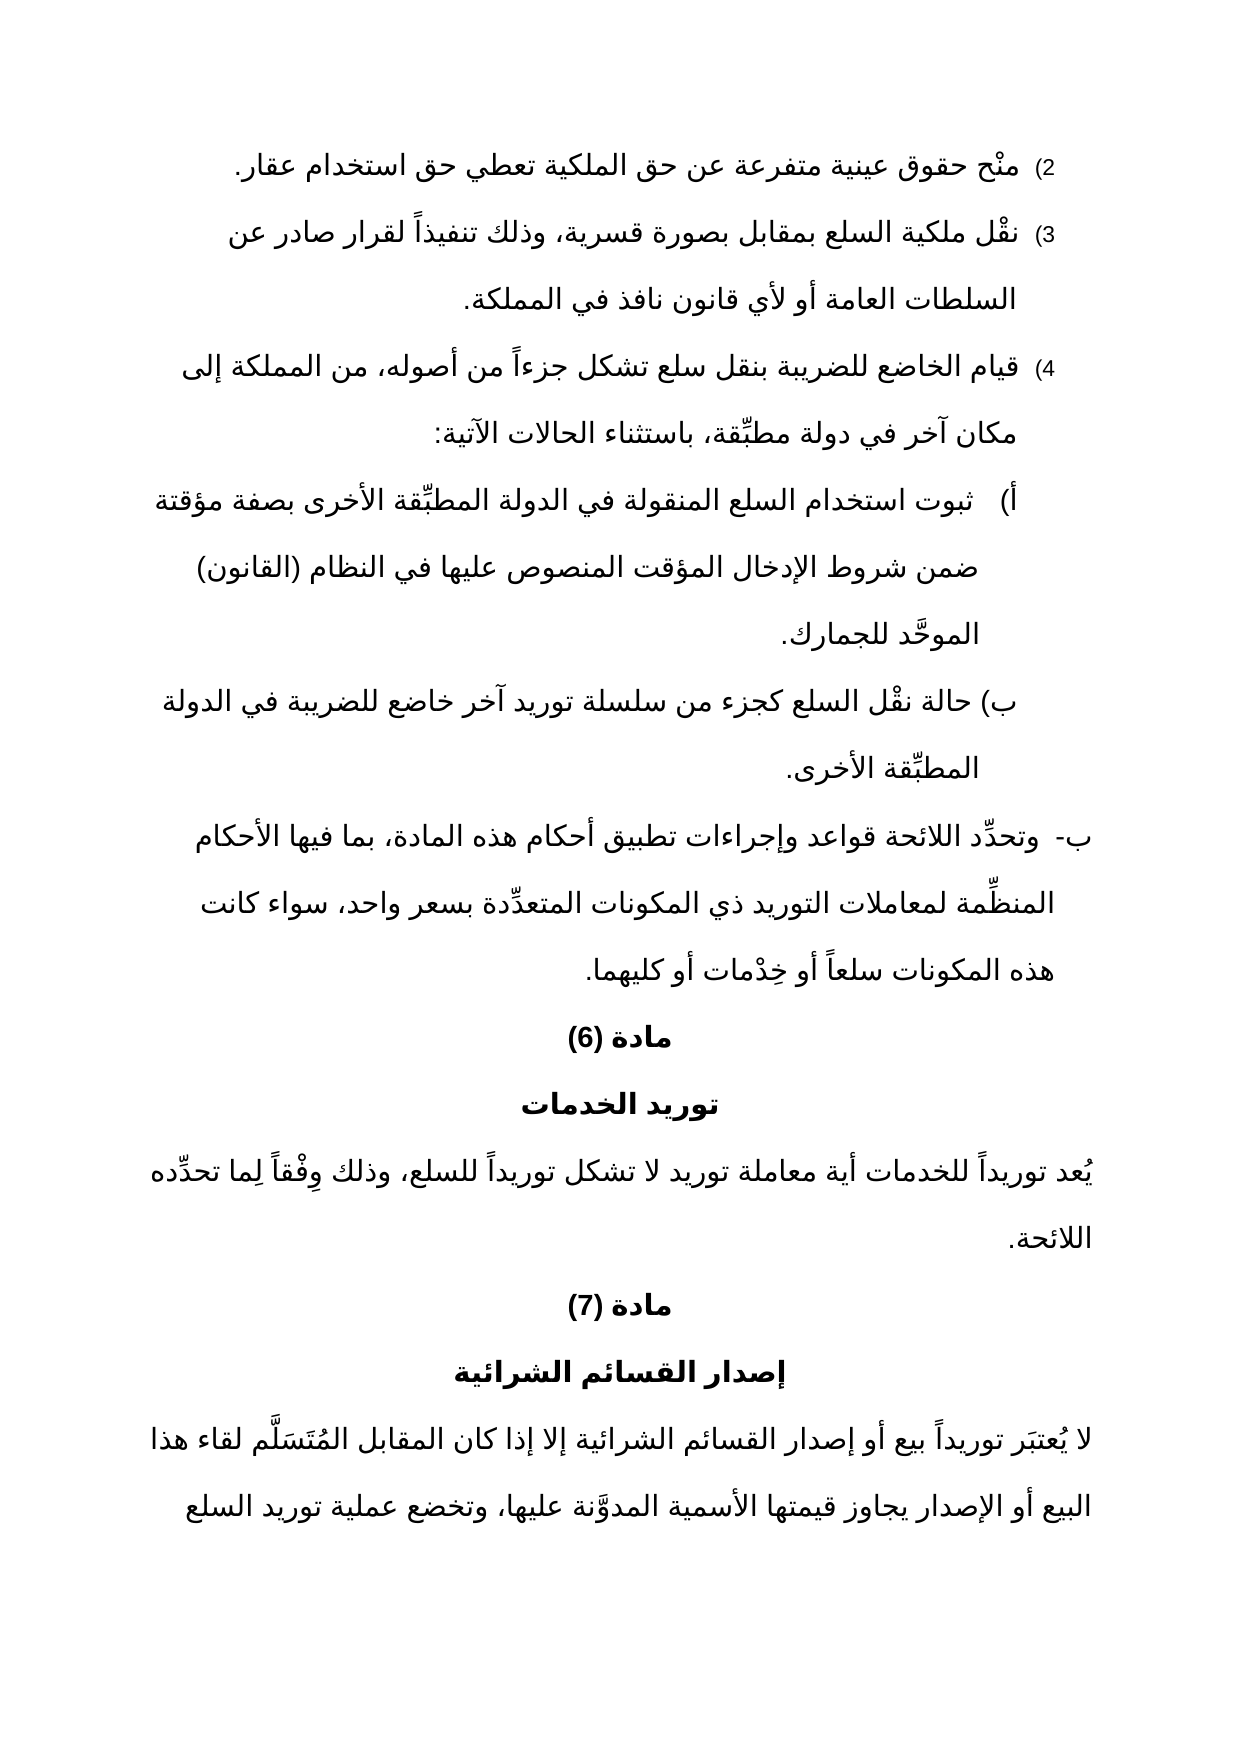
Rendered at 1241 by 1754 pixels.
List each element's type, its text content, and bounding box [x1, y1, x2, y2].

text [148, 1422, 1092, 1523]
text يُعد توريداً للخدمات أية معاملة توريد لا تشكل توريداً للسلع، وذلك وِفْقاً لِما تحدِّده اللائحة. [148, 1154, 1092, 1254]
text إصدار القسائم الشرائية [148, 1355, 1092, 1389]
text مادة (6) [148, 1020, 1092, 1053]
list 2) منْح حقوق عينية متفرعة عن حق الملكية تعطي حق استخدام عقار. [148, 148, 1055, 181]
list ‌ب) حالة نقْل السلع كجزء من سلسلة توريد آخر خاضع للضريبة في الدولة المطبِّقة الأخرى. [148, 684, 1017, 785]
text توريد الخدمات [148, 1087, 1092, 1120]
list 4) قيام الخاضع للضريبة بنقل سلع تشكل جزءاً من أصوله، من المملكة إلى مكان آخر في دولة مطبِّقة، باستثناء الحالات الآتية: [148, 349, 1055, 449]
list 3) نقْل ملكية السلع بمقابل بصورة قسرية، وذلك تنفيذاً لقرار صادر عن السلطات العامة أو لأي قانون نافذ في المملكة. [148, 215, 1055, 315]
list ‌ب- وتحدِّد اللائحة قواعد وإجراءات تطبيق أحكام هذه المادة، بما فيها الأحكام المنظِّمة لمعاملات التوريد ذي المكونات المتعدِّدة بسعر واحد، سواء كانت هذه المكونات سلعاً أو خِدْمات أو كليهما. [148, 818, 1092, 986]
list ‌أ) ثبوت استخدام السلع المنقولة في الدولة المطبِّقة الأخرى بصفة مؤقتة ضمن شروط الإدخال المؤقت المنصوص عليها في النظام (القانون) الموحَّد للجمارك. [148, 483, 1017, 651]
text مادة (7) [148, 1288, 1092, 1322]
